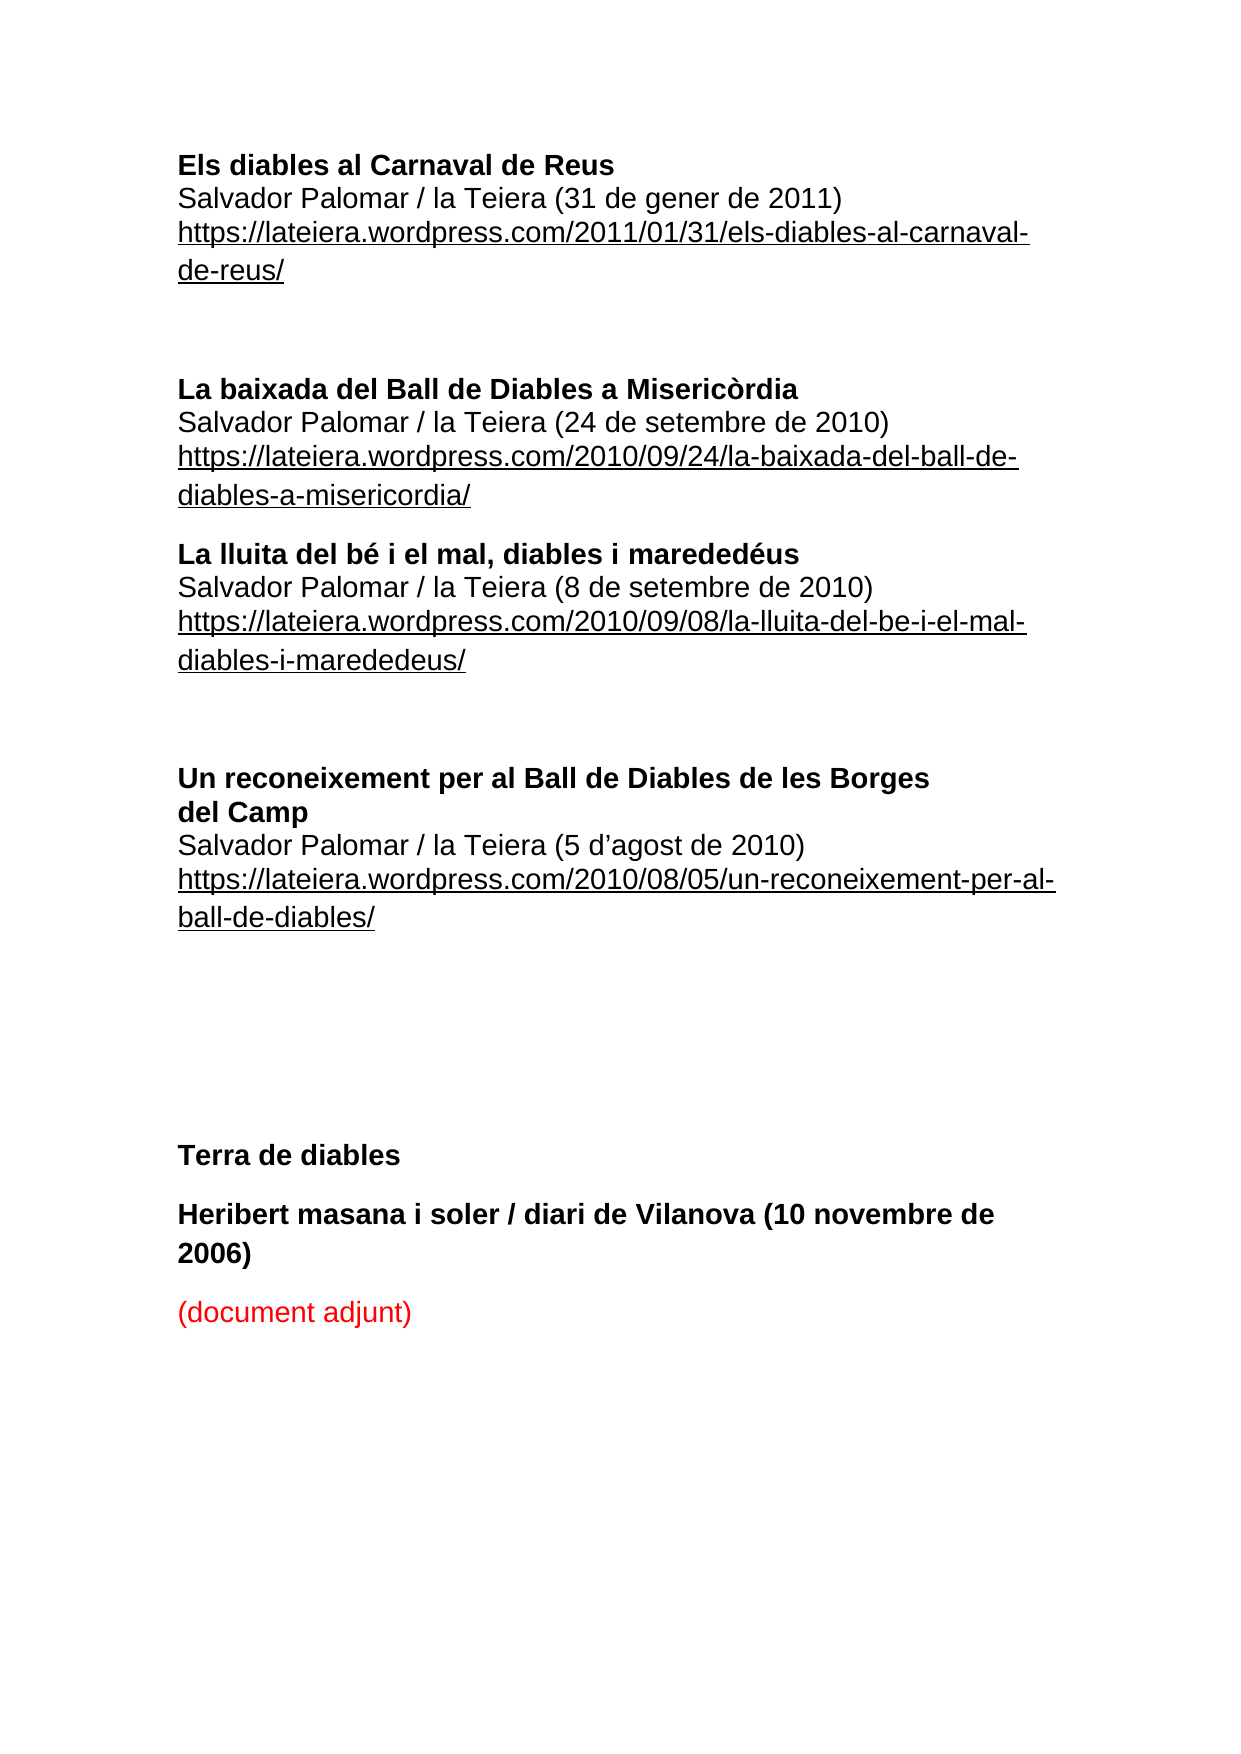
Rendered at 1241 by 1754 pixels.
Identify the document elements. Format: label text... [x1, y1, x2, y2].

text Salvador Palomar / la Teiera (24 de setembre de 2010) [177, 406, 1063, 439]
text Salvador Palomar / la Teiera (31 de gener de 2011) [177, 181, 1063, 215]
text Terra de diables [177, 1138, 1063, 1172]
text https://lateiera.wordpress.com/2010/09/08/la-lluita-del-be-i-el-mal-diables-i-marededeus/ [177, 604, 1063, 676]
text La baixada del Ball de Diables a Misericòrdia [177, 372, 1063, 406]
text https://lateiera.wordpress.com/2011/01/31/els-diables-al-carnaval-de-reus/ [177, 215, 1063, 287]
text Salvador Palomar / la Teiera (8 de setembre de 2010) [177, 571, 1063, 604]
text Els diables al Carnaval de Reus [177, 148, 1063, 181]
text Heribert masana i soler / diari de Vilanova (10 novembre de 2006) [177, 1197, 1063, 1269]
text Un reconeixement per al Ball de Diables de les Borges del Camp [177, 761, 1063, 828]
text Salvador Palomar / la Teiera (5 d’agost de 2010) [177, 828, 1063, 862]
text https://lateiera.wordpress.com/2010/08/05/un-reconeixement-per-al-ball-de-diables/ [177, 862, 1063, 934]
text (document adjunt) [177, 1295, 1063, 1329]
text https://lateiera.wordpress.com/2010/09/24/la-baixada-del-ball-de-diables-a-misericordia/ [177, 439, 1063, 511]
text La lluita del bé i el mal, diables i marededéus [177, 537, 1063, 571]
